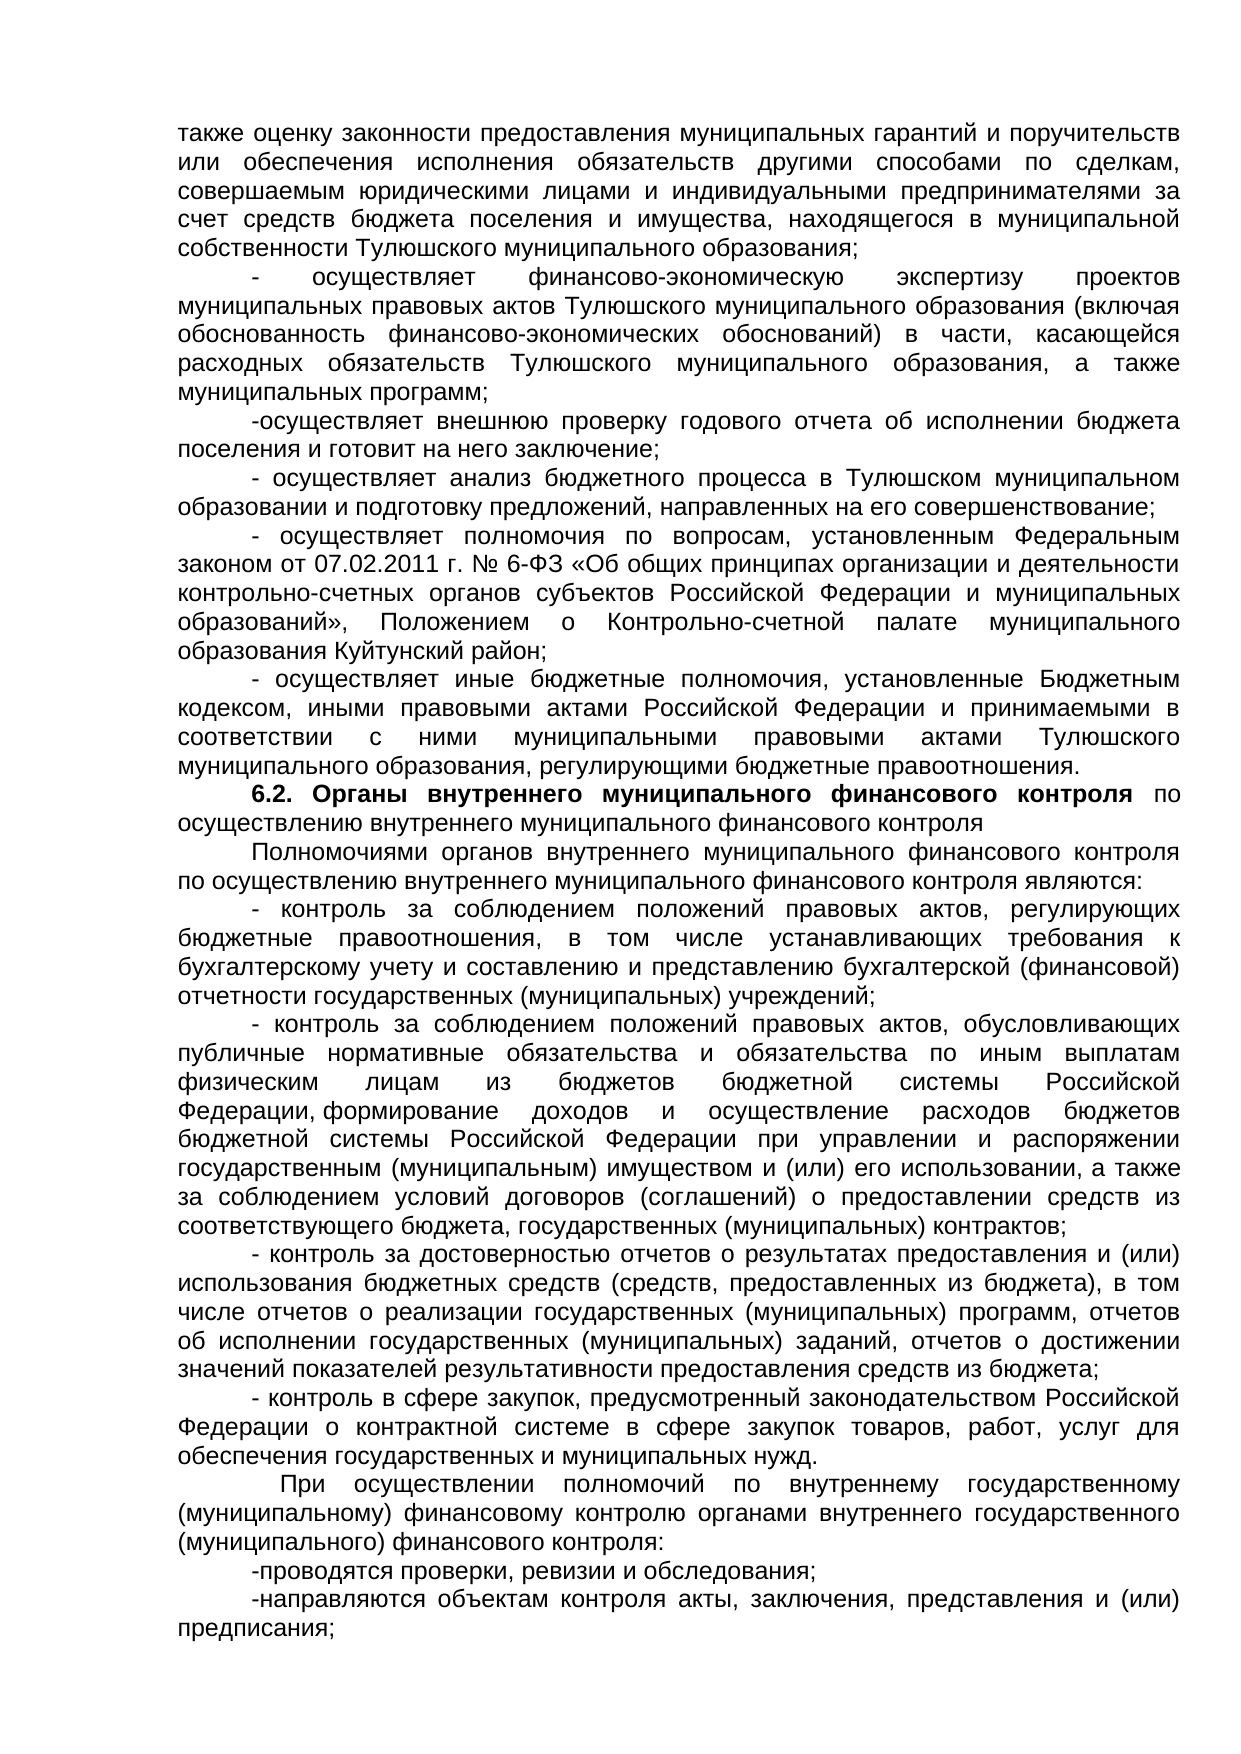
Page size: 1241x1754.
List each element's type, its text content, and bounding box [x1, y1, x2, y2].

text - осуществляет финансово-экономическую экспертизу проектов муниципальных правовых актов Тулюшского муниципального образования (включая обоснованность финансово-экономических обоснований) в части, касающейся расходных обязательств Тулюшского муниципального образования, а также муниципальных программ; [177, 262, 1181, 406]
text -проводятся проверки, ревизии и обследования; [177, 1556, 1181, 1584]
text - контроль за соблюдением положений правовых актов, регулирующих бюджетные правоотношения, в том числе устанавливающих требования к бухгалтерскому учету и составлению и представлению бухгалтерской (финансовой) отчетности государственных (муниципальных) учреждений; [177, 894, 1181, 1009]
text - осуществляет анализ бюджетного процесса в Тулюшском муниципальном образовании и подготовку предложений, направленных на его совершенствование; [177, 463, 1181, 521]
text - контроль за соблюдением положений правовых актов, обусловливающих публичные нормативные обязательства и обязательства по иным выплатам физическим лицам из бюджетов бюджетной системы Российской Федерации, формирование доходов и осуществление расходов бюджетов бюджетной системы Российской Федерации при управлении и распоряжении государственным (муниципальным) имуществом и (или) его использовании, а также за соблюдением условий договоров (соглашений) о предоставлении средств из соответствующего бюджета, государственных (муниципальных) контрактов; [177, 1009, 1181, 1239]
text - контроль за достоверностью отчетов о результатах предоставления и (или) использования бюджетных средств (средств, предоставленных из бюджета), в том числе отчетов о реализации государственных (муниципальных) программ, отчетов об исполнении государственных (муниципальных) заданий, отчетов о достижении значений показателей результативности предоставления средств из бюджета; [177, 1239, 1181, 1383]
text Полномочиями органов внутреннего муниципального финансового контроля по осуществлению внутреннего муниципального финансового контроля являются: [177, 837, 1181, 894]
text -осуществляет внешнюю проверку годового отчета об исполнении бюджета поселения и готовит на него заключение; [177, 406, 1181, 463]
text - осуществляет иные бюджетные полномочия, установленные Бюджетным кодексом, иными правовыми актами Российской Федерации и принимаемыми в соответствии с ними муниципальными правовыми актами Тулюшского муниципального образования, регулирующими бюджетные правоотношения. [177, 664, 1181, 779]
text - контроль в сфере закупок, предусмотренный законодательством Российской Федерации о контрактной системе в сфере закупок товаров, работ, услуг для обеспечения государственных и муниципальных нужд. [177, 1383, 1181, 1469]
text При осуществлении полномочий по внутреннему государственному (муниципальному) финансовому контролю органами внутреннего государственного (муниципального) финансового контроля: [177, 1469, 1181, 1556]
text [177, 118, 1181, 262]
text 6.2. Органы внутреннего муниципального финансового контроля по осуществлению внутреннего муниципального финансового контроля [177, 779, 1181, 837]
text - осуществляет полномочия по вопросам, установленным Федеральным законом от 07.02.2011 г. № 6-ФЗ «Об общих принципах организации и деятельности контрольно-счетных органов субъектов Российской Федерации и муниципальных образований», Положением о Контрольно-счетной палате муниципального образования Куйтунский район; [177, 521, 1181, 664]
text -направляются объектам контроля акты, заключения, представления и (или) предписания; [177, 1584, 1181, 1642]
